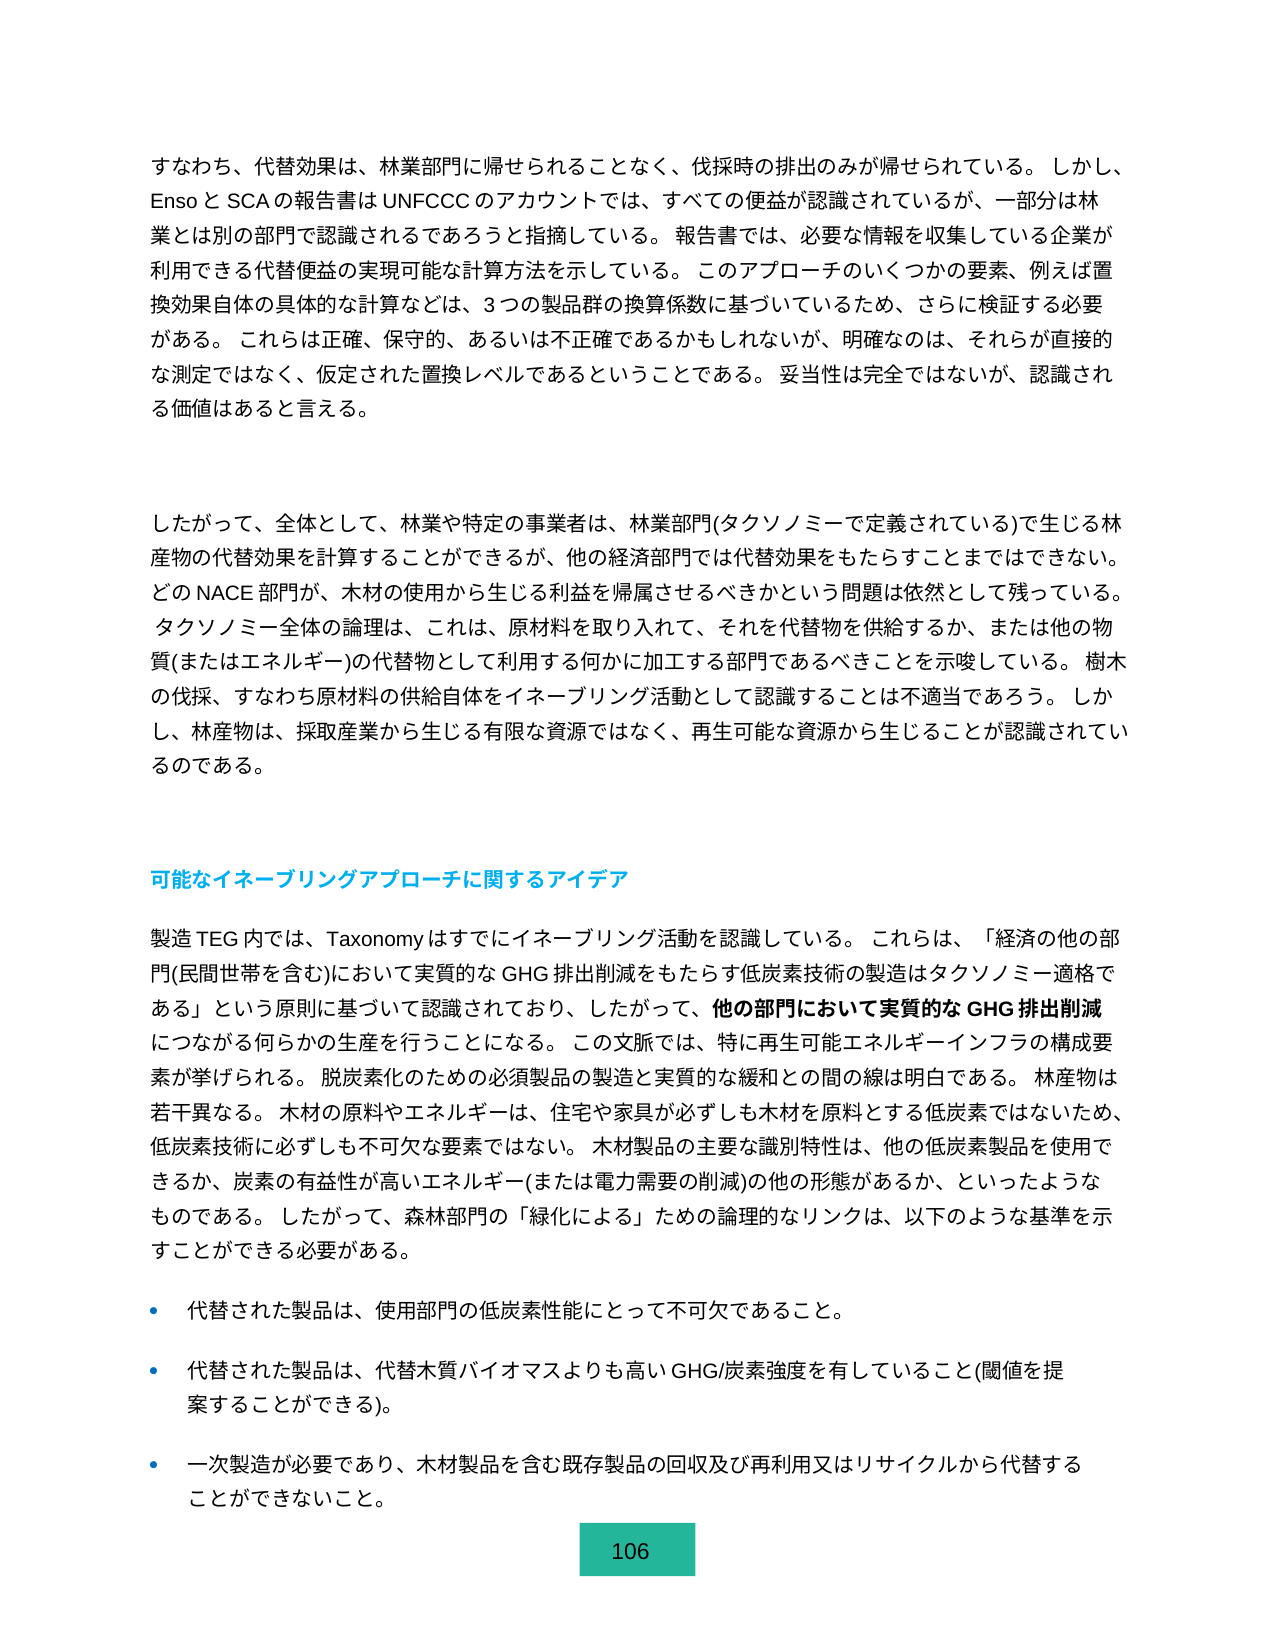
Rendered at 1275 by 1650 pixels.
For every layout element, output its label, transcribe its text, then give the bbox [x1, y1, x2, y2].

list 代替された製品は、使用部門の低炭素性能にとって不可欠であること。 [150, 1294, 1099, 1325]
text 製造TEG内では、Taxonomyはすでにイネーブリング活動を認識している。 これらは、「経済の他の部門(民間世帯を含む)において実質的なGHG排出削減をもたらす低炭素技術の製造はタクソノミー適格である」という原則に基づいて認識されており、したがって、他の部門において実質的なGHG排出削減につながる何らかの生産を行うことになる。 この文脈では、特に再生可能エネルギーインフラの構成要素が挙げられる。 脱炭素化のための必須製品の製造と実質的な緩和との間の線は明白である。 林産物は若干異なる。 木材の原料やエネルギーは、住宅や家具が必ずしも木材を原料とする低炭素ではないため、低炭素技術に必ずしも不可欠な要素ではない。 木材製品の主要な識別特性は、他の低炭素製品を使用できるか、炭素の有益性が高いエネルギー(または電力需要の削減)の他の形態があるか、といったようなものである。 したがって、森林部門の「緑化による」ための論理的なリンクは、以下のような基準を示すことができる必要がある。 [150, 922, 1120, 1265]
list 一次製造が必要であり、木材製品を含む既存製品の回収及び再利用又はリサイクルから代替することができないこと。 [150, 1448, 1094, 1512]
text したがって、全体として、林業や特定の事業者は、林業部門(タクソノミーで定義されている)で生じる林産物の代替効果を計算することができるが、他の経済部門では代替効果をもたらすことまではできない。 どのNACE部門が、木材の使用から生じる利益を帰属させるべきかという問題は依然として残っている。 タクソノミー全体の論理は、これは、原材料を取り入れて、それを代替物を供給するか、または他の物質(またはエネルギー)の代替物として利用する何かに加工する部門であるべきことを示唆している。 樹木の伐採、すなわち原材料の供給自体をイネーブリング活動として認識することは不適当であろう。 しかし、林産物は、採取産業から生じる有限な資源ではなく、再生可能な資源から生じることが認識されているのである。 [150, 507, 1132, 780]
list 代替された製品は、代替木質バイオマスよりも高いGHG/炭素強度を有していること(閾値を提案することができる)。 [150, 1354, 1065, 1418]
subtitle 可能なイネーブリングアプローチに関するアイデア [150, 864, 1137, 894]
text すなわち、代替効果は、林業部門に帰せられることなく、伐採時の排出のみが帰せられている。 しかし、EnsoとSCAの報告書はUNFCCCのアカウントでは、すべての便益が認識されているが、一部分は林業とは別の部門で認識されるであろうと指摘している。 報告書では、必要な情報を収集している企業が利用できる代替便益の実現可能な計算方法を示している。 このアプローチのいくつかの要素、例えば置換効果自体の具体的な計算などは、3つの製品群の換算係数に基づいているため、さらに検証する必要がある。 これらは正確、保守的、あるいは不正確であるかもしれないが、明確なのは、それらが直接的な測定ではなく、仮定された置換レベルであるということである。 妥当性は完全ではないが、認識される価値はあると言える。 [150, 150, 1118, 423]
